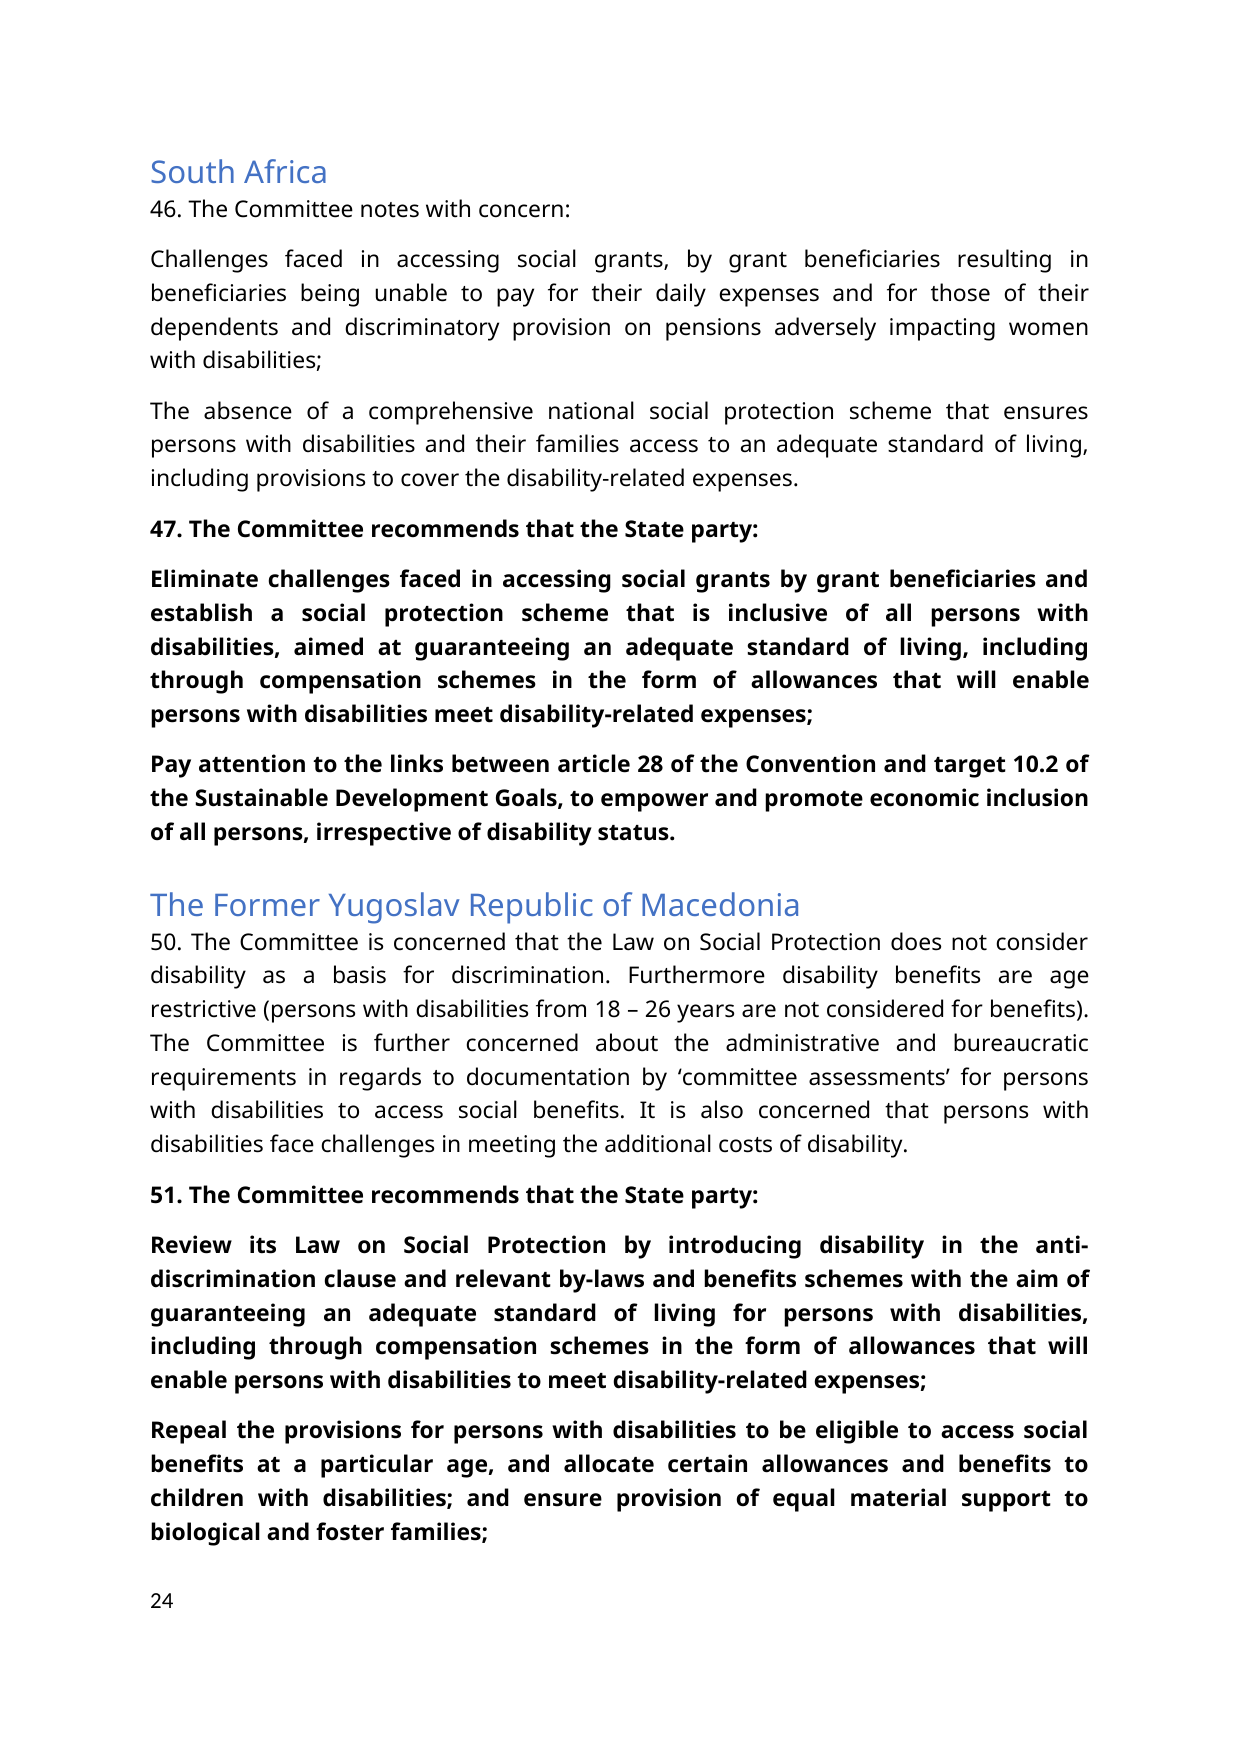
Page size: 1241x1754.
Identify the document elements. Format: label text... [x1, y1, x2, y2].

text Review its Law on Social Protection by introducing disability in the anti-discrimination clause and relevant by-laws and benefits schemes with the aim of guaranteeing an adequate standard of living for persons with disabilities, including through compensation schemes in the form of allowances that will enable persons with disabilities to meet disability-related expenses; [150, 1229, 1090, 1395]
text 46. The Committee notes with concern: [150, 193, 1090, 224]
subtitle The Former Yugoslav Republic of Macedonia [150, 883, 1090, 926]
text 47. The Committee recommends that the State party: [150, 513, 1090, 544]
text Challenges faced in accessing social grants, by grant beneficiaries resulting in beneficiaries being unable to pay for their daily expenses and for those of their dependents and discriminatory provision on pensions adversely impacting women with disabilities; [150, 243, 1090, 376]
text Pay attention to the links between article 28 of the Convention and target 10.2 of the Sustainable Development Goals, to empower and promote economic inclusion of all persons, irrespective of disability status. [150, 748, 1090, 847]
subtitle South Africa [150, 150, 1090, 193]
text Repeal the provisions for persons with disabilities to be eligible to access social benefits at a particular age, and allocate certain allowances and benefits to children with disabilities; and ensure provision of equal material support to biological and foster families; [150, 1414, 1090, 1547]
text 51. The Committee recommends that the State party: [150, 1178, 1090, 1210]
text 50. The Committee is concerned that the Law on Social Protection does not consider disability as a basis for discrimination. Furthermore disability benefits are age restrictive (persons with disabilities from 18 – 26 years are not considered for benefits). The Committee is further concerned about the administrative and bureaucratic requirements in regards to documentation by ‘committee assessments’ for persons with disabilities to access social benefits. It is also concerned that persons with disabilities face challenges in meeting the additional costs of disability. [150, 926, 1090, 1159]
text The absence of a comprehensive national social protection scheme that ensures persons with disabilities and their families access to an adequate standard of living, including provisions to cover the disability-related expenses. [150, 395, 1090, 493]
text Eliminate challenges faced in accessing social grants by grant beneficiaries and establish a social protection scheme that is inclusive of all persons with disabilities, aimed at guaranteeing an adequate standard of living, including through compensation schemes in the form of allowances that will enable persons with disabilities meet disability-related expenses; [150, 563, 1090, 729]
